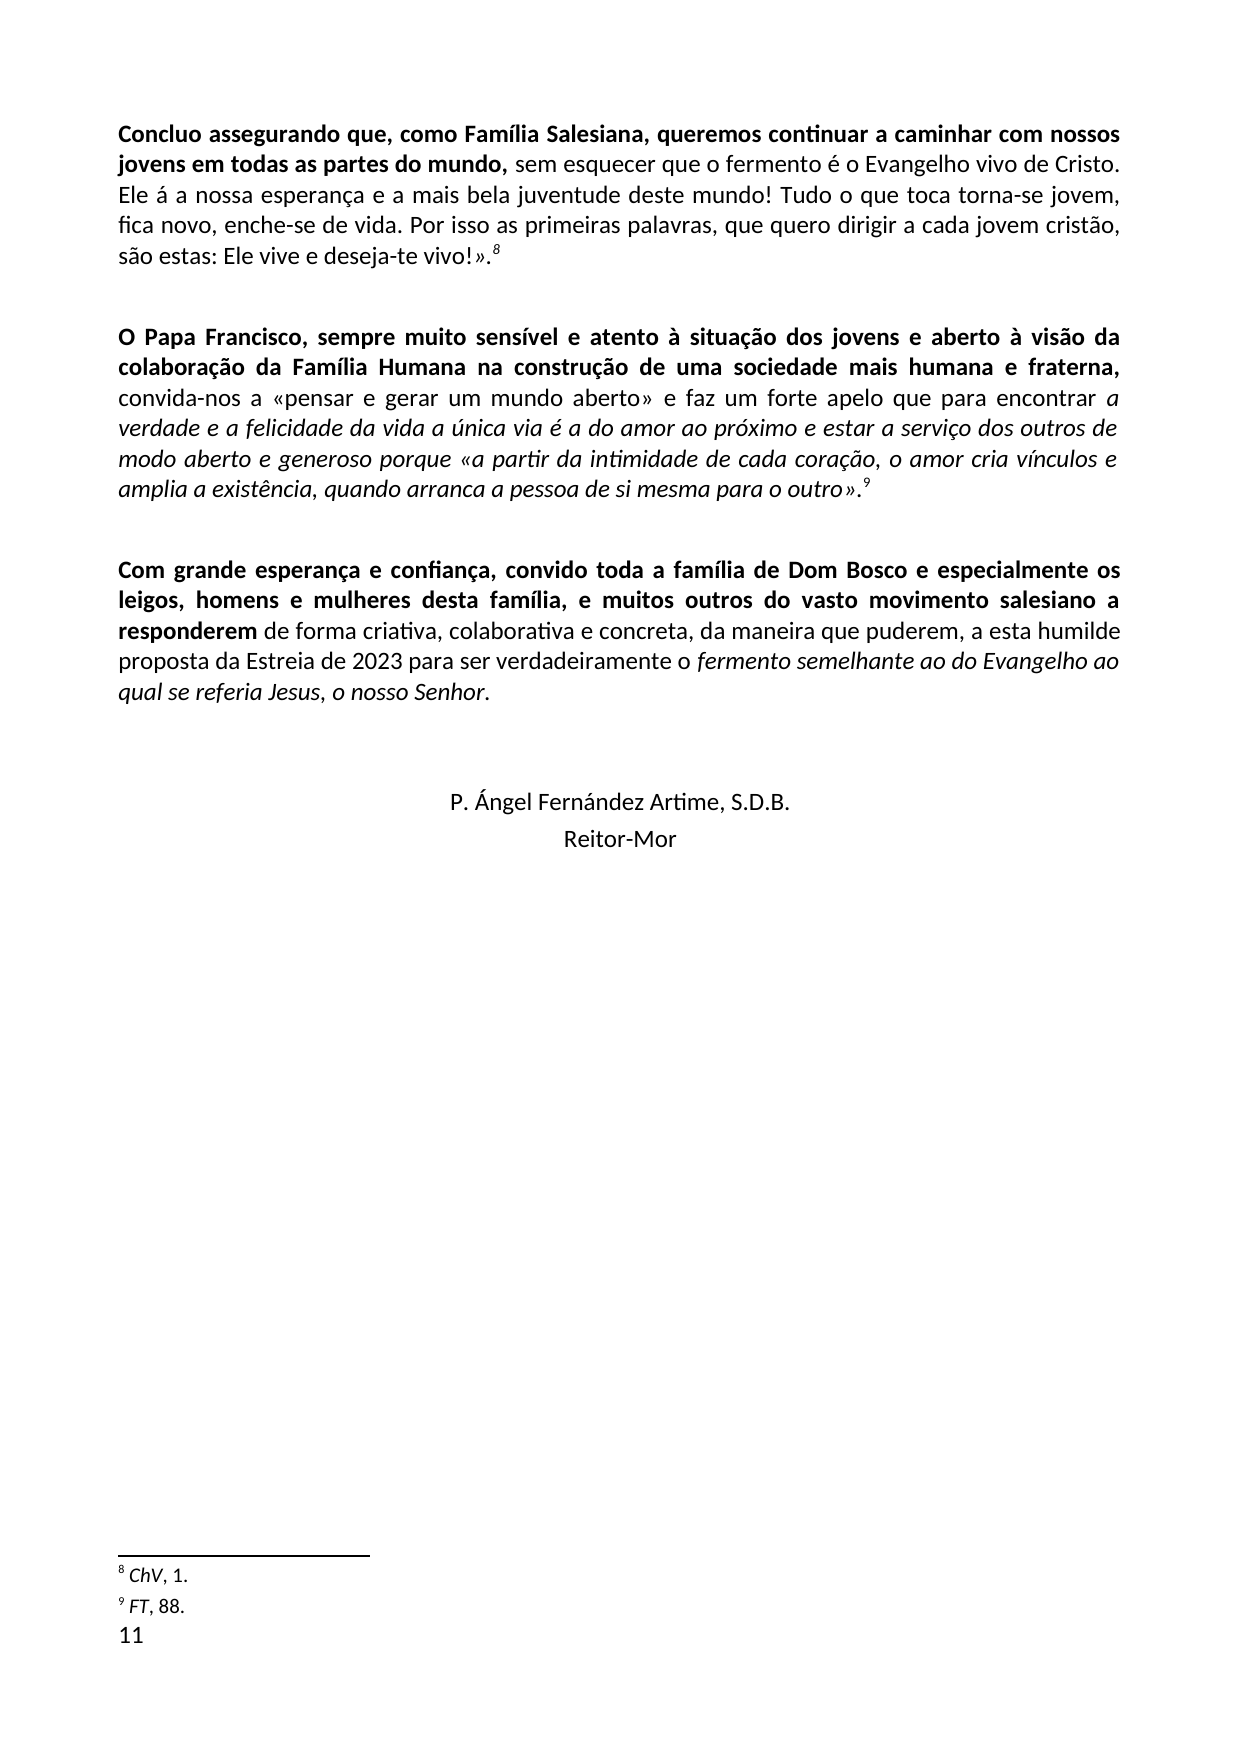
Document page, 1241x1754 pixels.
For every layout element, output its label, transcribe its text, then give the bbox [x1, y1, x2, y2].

text P. Ángel Fernández Artime, S.D.B. [118, 786, 1122, 817]
text Concluo assegurando que, como Família Salesiana, queremos continuar a caminhar com nossos jovens em todas as partes do mundo, sem esquecer que o fermento é o Evangelho vivo de Cristo. Ele á a nossa esperança e a mais bela juventude deste mundo! Tudo o que toca torna-se jovem, fica novo, enche-se de vida. Por isso as primeiras palavras, que quero dirigir a cada jovem cristão, são estas: Ele vive e deseja-te vivo!». [118, 118, 1122, 271]
text O Papa Francisco, sempre muito sensível e atento à situação dos jovens e aberto à visão da colaboração da Família Humana na construção de uma sociedade mais humana e fraterna, convida-nos a «pensar e gerar um mundo aberto» e faz um forte apelo que para encontrar a verdade e a felicidade da vida a única via é a do amor ao próximo e estar a serviço dos outros de modo aberto e generoso porque «a partir da intimidade de cada coração, o amor cria vínculos e amplia a existência, quando arranca a pessoa de si mesma para o outro». [118, 321, 1122, 504]
text Reitor-Mor [118, 823, 1122, 853]
text Com grande esperança e confiança, convido toda a família de Dom Bosco e especialmente os leigos, homens e mulheres desta família, e muitos outros do vasto movimento salesiano a responderem de forma criativa, colaborativa e concreta, da maneira que puderem, a esta humilde proposta da Estreia de 2023 para ser verdadeiramente o fermento semelhante ao do Evangelho ao qual se referia Jesus, o nosso Senhor. [118, 554, 1122, 706]
